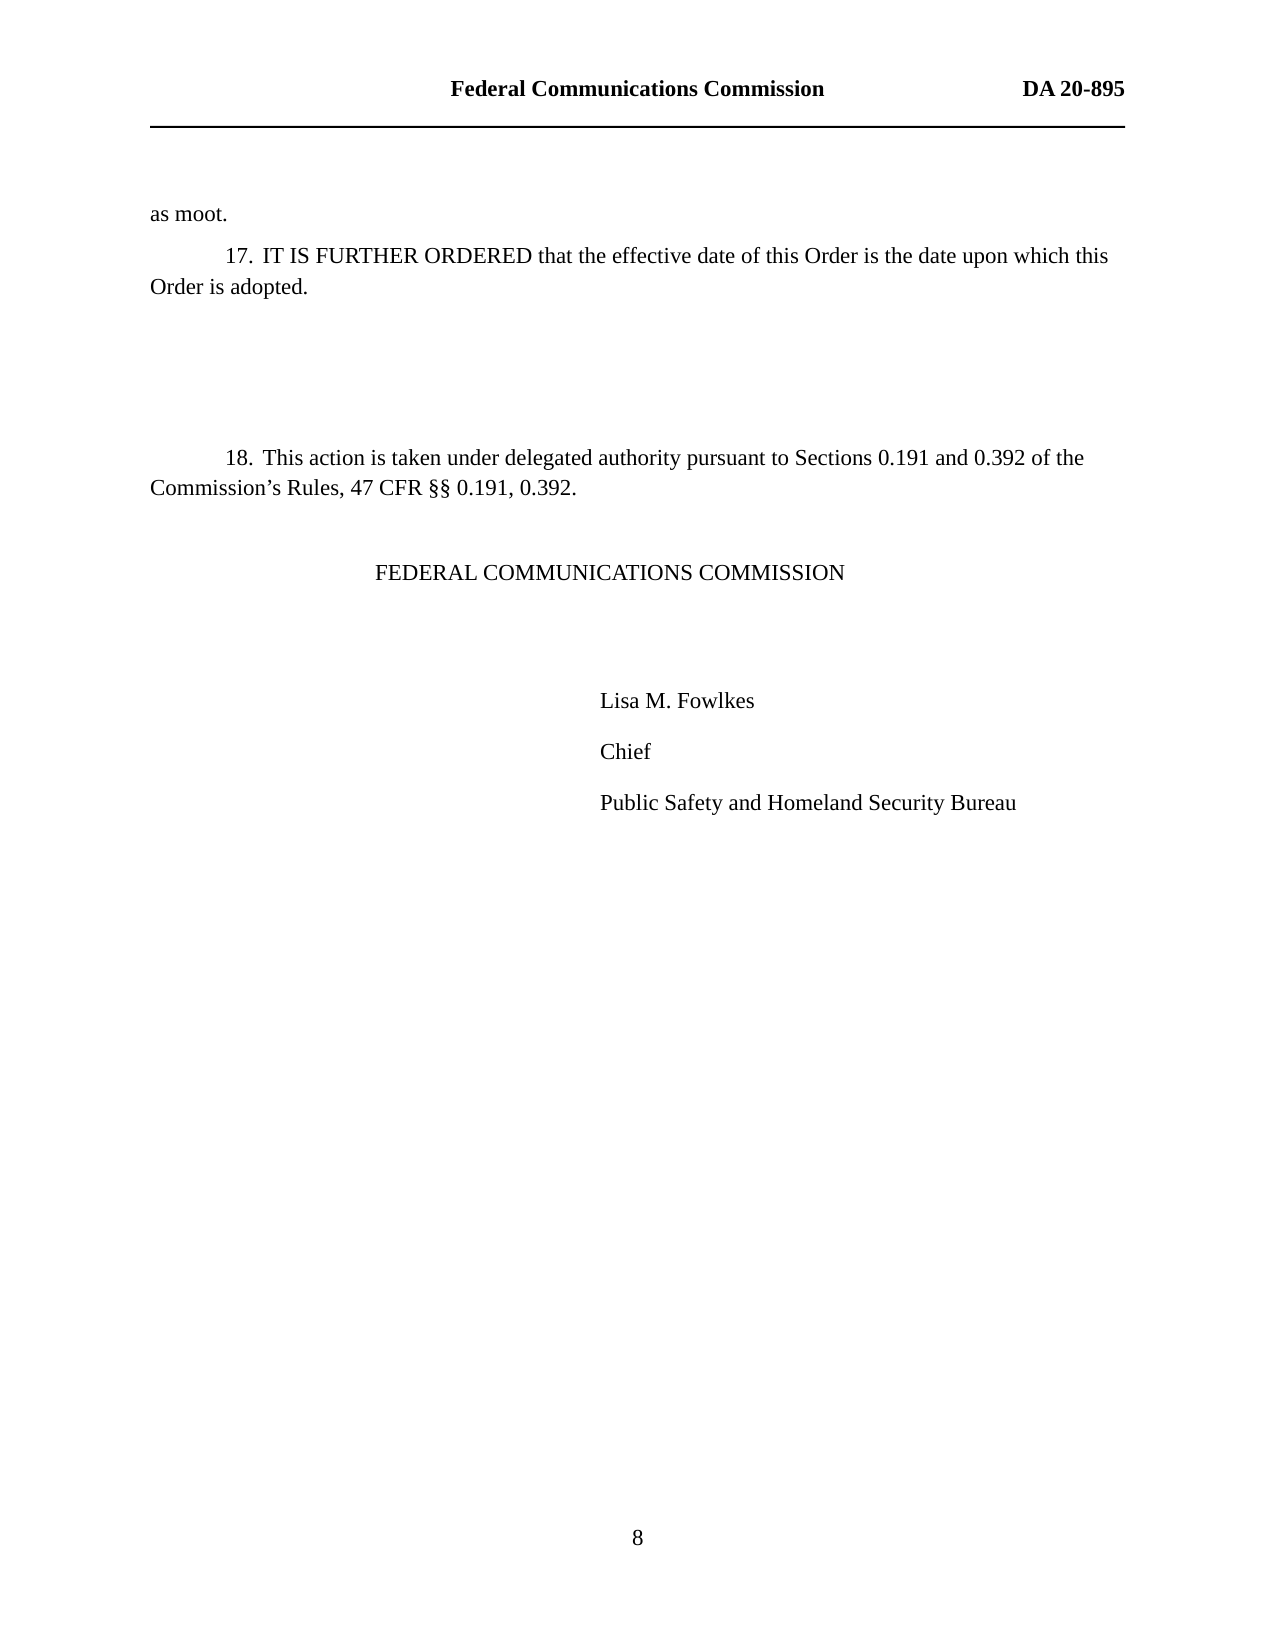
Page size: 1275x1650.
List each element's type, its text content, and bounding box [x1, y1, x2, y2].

text Chief [525, 738, 1125, 765]
text FEDERAL COMMUNICATIONS COMMISSION [300, 559, 1125, 586]
text This action is taken under delegated authority pursuant to Sections 0.191 and 0.392 of the Commission’s Rules, 47 CFR §§ 0.191, 0.392. [150, 443, 1125, 500]
text Public Safety and Homeland Security Bureau [450, 789, 1125, 816]
text Lisa M. Fowlkes [450, 687, 1125, 714]
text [150, 200, 1125, 226]
text IT IS FURTHER ORDERED that the effective date of this Order is the date upon which this Order is adopted. [150, 242, 1125, 299]
